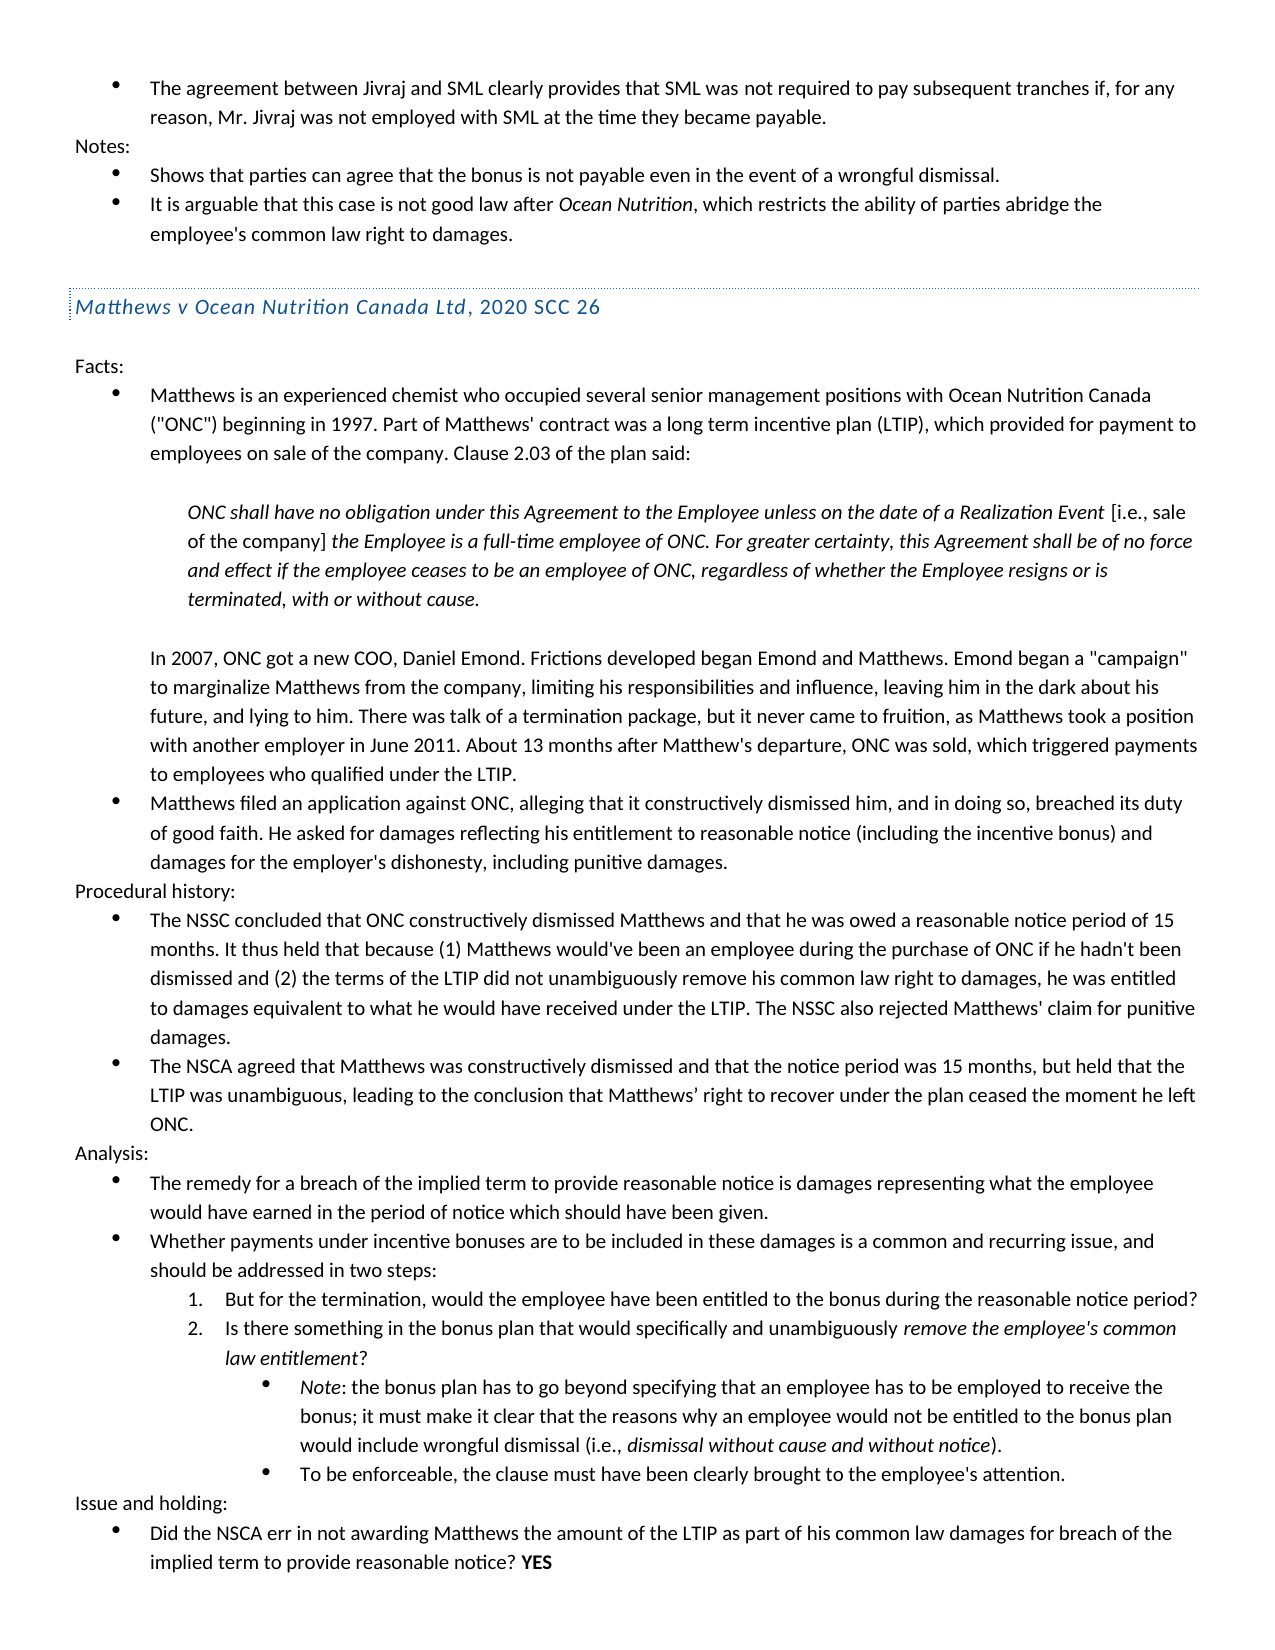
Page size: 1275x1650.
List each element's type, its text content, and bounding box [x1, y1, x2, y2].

text Facts: [75, 353, 1200, 378]
subtitle Matthews v Ocean Nutrition Canada Ltd, 2020 SCC 26 [69, 287, 1200, 320]
list Matthews is an experienced chemist who occupied several senior management positions with Ocean Nutrition Canada ("ONC") beginning in 1997. Part of Matthews' contract was a long term incentive plan (LTIP), which provided for payment to employees on sale of the company. Clause 2.03 of the plan said: [112, 382, 1200, 466]
list Did the NSCA err in not awarding Matthews the amount of the LTIP as part of his common law damages for breach of the implied term to provide reasonable notice? YES [112, 1520, 1200, 1574]
list It is arguable that this case is not good law after Ocean Nutrition, which restricts the ability of parties abridge the employee's common law right to damages. [112, 192, 1200, 246]
list Is there something in the bonus plan that would specifically and unambiguously remove the employee's common law entitlement? [187, 1316, 1200, 1370]
list To be enforceable, the clause must have been clearly brought to the employee's attention. [262, 1461, 1200, 1487]
text Issue and holding: [75, 1491, 1200, 1516]
list But for the termination, would the employee have been entitled to the bonus during the reasonable notice period? [187, 1286, 1200, 1312]
list The remedy for a breach of the implied term to provide reasonable notice is damages representing what the employee would have earned in the period of notice which should have been given. [112, 1170, 1200, 1224]
text Analysis: [75, 1141, 1200, 1166]
list Note: the bonus plan has to go beyond specifying that an employee has to be employed to receive the bonus; it must make it clear that the reasons why an employee would not be entitled to the bonus plan would include wrongful dismissal (i.e., dismissal without cause and without notice). [262, 1374, 1200, 1458]
list Shows that parties can agree that the bonus is not payable even in the event of a wrongful dismissal. [112, 162, 1200, 188]
text Procedural history: [75, 878, 1200, 903]
list Matthews filed an application against ONC, alleging that it constructively dismissed him, and in doing so, breached its duty of good faith. He asked for damages reflecting his entitlement to reasonable notice (including the incentive bonus) and damages for the employer's dishonesty, including punitive damages. [112, 791, 1200, 874]
list The NSSC concluded that ONC constructively dismissed Matthews and that he was owed a reasonable notice period of 15 months. It thus held that because (1) Matthews would've been an employee during the purchase of ONC if he hadn't been dismissed and (2) the terms of the LTIP did not unambiguously remove his common law right to damages, he was entitled to damages equivalent to what he would have received under the LTIP. The NSSC also rejected Matthews' claim for punitive damages. [112, 907, 1200, 1049]
list The agreement between Jivraj and SML clearly provides that SML was not required to pay subsequent tranches if, for any reason, Mr. Jivraj was not employed with SML at the time they became payable. [112, 75, 1200, 129]
list The NSCA agreed that Matthews was constructively dismissed and that the notice period was 15 months, but held that the LTIP was unambiguous, leading to the conclusion that Matthews’ right to recover under the plan ceased the moment he left ONC. [112, 1053, 1200, 1137]
list Whether payments under incentive bonuses are to be included in these damages is a common and recurring issue, and should be addressed in two steps: [112, 1228, 1200, 1283]
text ONC shall have no obligation under this Agreement to the Employee unless on the date of a Realization Event [i.e., sale of the company] the Employee is a full-time employee of ONC. For greater certainty, this Agreement shall be of no force and effect if the employee ceases to be an employee of ONC, regardless of whether the Employee resigns or is terminated, with or without cause. [187, 499, 1200, 612]
text Notes: [75, 133, 1200, 159]
text In 2007, ONC got a new COO, Daniel Emond. Frictions developed began Emond and Matthews. Emond began a "campaign" to marginalize Matthews from the company, limiting his responsibilities and influence, leaving him in the dark about his future, and lying to him. There was talk of a termination package, but it never came to fruition, as Matthews took a position with another employer in June 2011. About 13 months after Matthew's departure, ONC was sold, which triggered payments to employees who qualified under the LTIP. [150, 645, 1200, 787]
